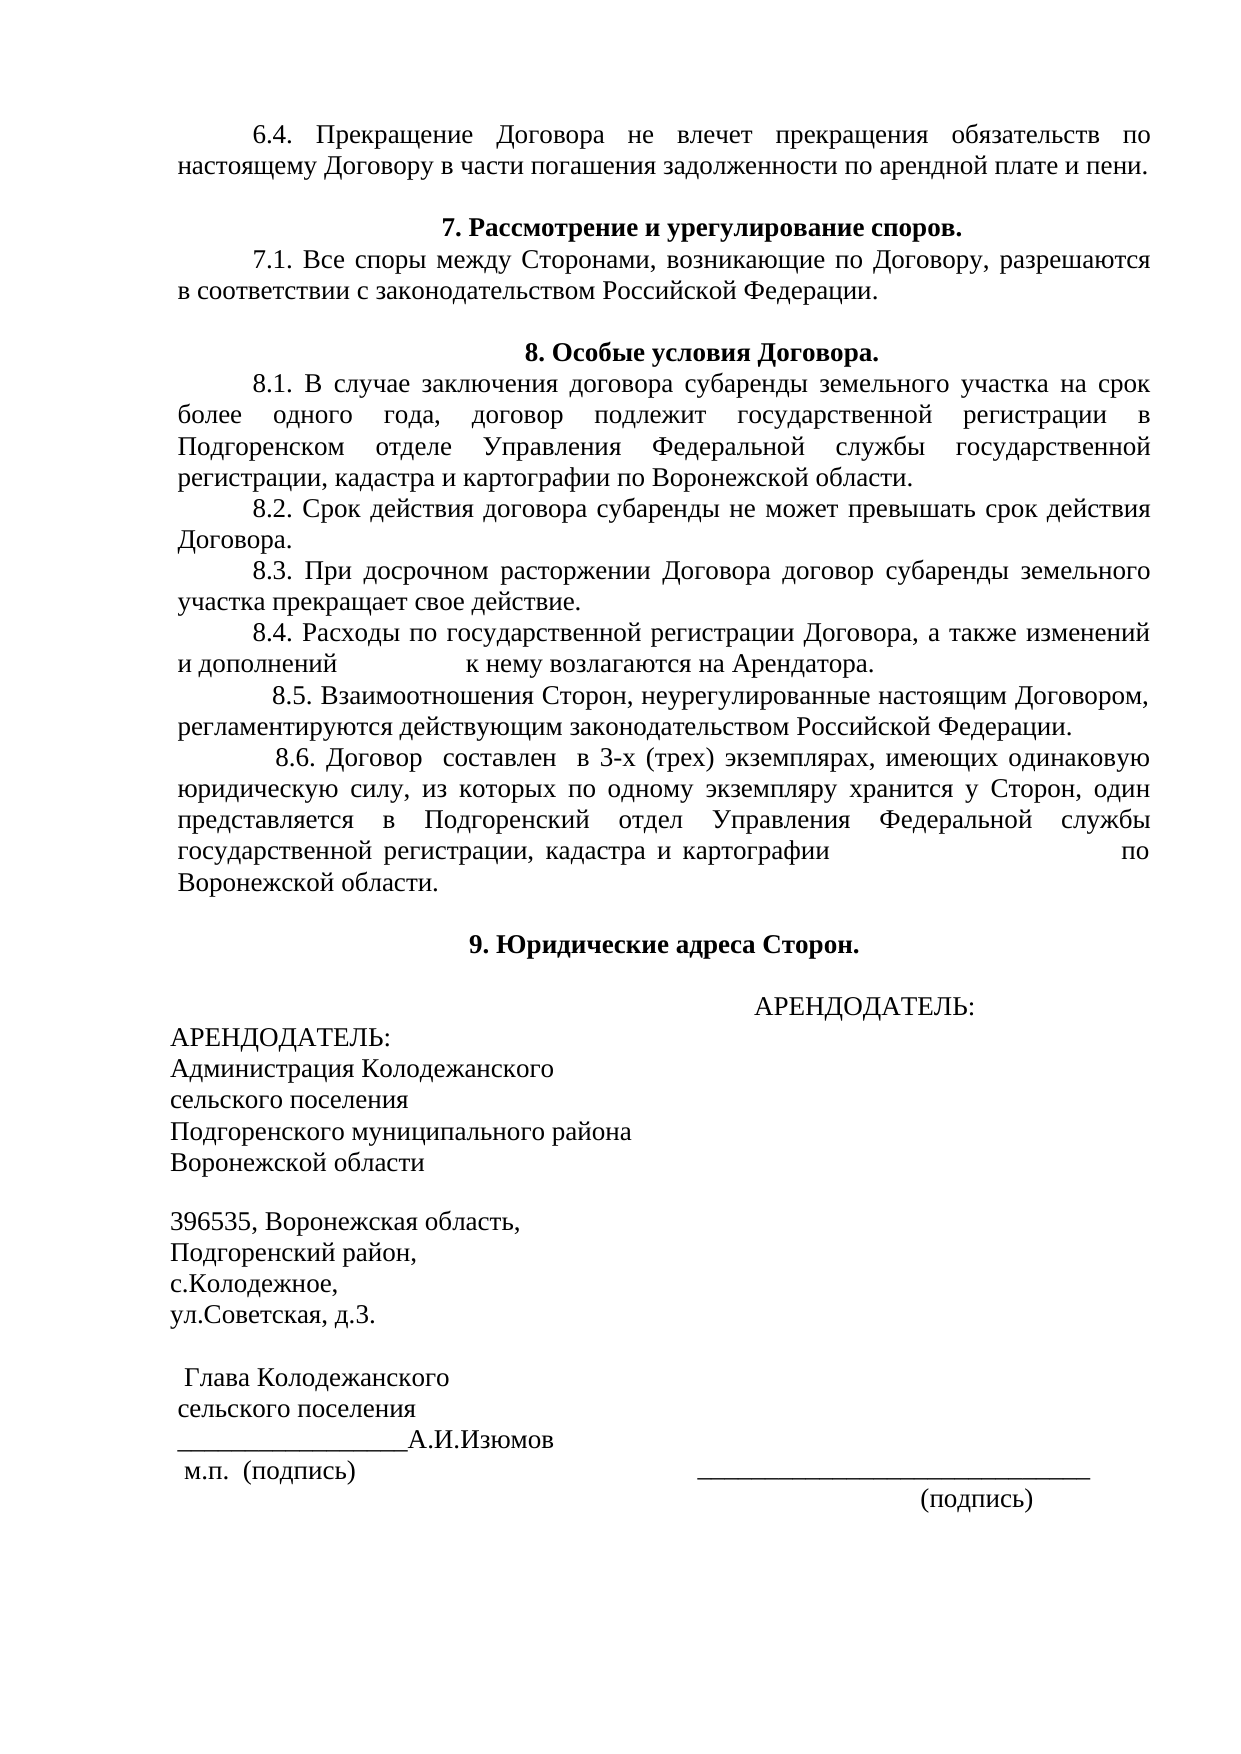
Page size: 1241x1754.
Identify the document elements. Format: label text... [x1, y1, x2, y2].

text 7. Рассмотрение и урегулирование споров. [177, 212, 1152, 243]
text 7.1. Все споры между Сторонами, возникающие по Договору, разрешаются в соответствии с законодательством Российской Федерации. [177, 243, 1152, 305]
text 8. Особые условия Договора. [177, 336, 1152, 367]
table_header _________________А.И.Изюмов м.п. (подпись) [166, 1423, 686, 1610]
text 8.5. Взаимоотношения Сторон, неурегулированные настоящим Договором, регламентируются действующим законодательством Российской Федерации. [177, 679, 1152, 741]
text 9. Юридические адреса Сторон. [177, 928, 1152, 959]
text 6.4. Прекращение Договора не влечет прекращения обязательств по настоящему Договору в части погашения задолженности по арендной плате и пени. [177, 118, 1152, 180]
text 8.1. В случае заключения договора субаренды земельного участка на срок более одного года, договор подлежит государственной регистрации в Подгоренском отделе Управления Федеральной службы государственной регистрации, кадастра и картографии по Воронежской области. [177, 367, 1152, 492]
text 8.3. При досрочном расторжении Договора договор субаренды земельного участка прекращает свое действие. [177, 554, 1152, 616]
table_header АРЕНДОДАТЕЛЬ: Администрация Колодежанского сельского поселения Подгоренского муниципального района Воронежской области 396535, Воронежская область, Подгоренский район, с.Колодежное, ул.Советская, д.3. [159, 990, 743, 1330]
text 8.2. Срок действия договора субаренды не может превышать срок действия Договора. [177, 492, 1152, 554]
text сельского поселения [177, 1392, 1152, 1423]
text 8.4. Расходы по государственной регистрации Договора, а также изменений и дополнений к нему возлагаются на Арендатора. [177, 616, 1152, 679]
text 8.6. Договор составлен в 3-х (трех) экземплярах, имеющих одинаковую юридическую силу, из которых по одному экземпляру хранится у Сторон, один представляется в Подгоренский отдел Управления Федеральной службы государственной регистрации, кадастра и картографии по Воронежской области. [177, 741, 1152, 897]
table_header АРЕНДОДАТЕЛЬ: [743, 990, 1240, 1330]
table_header _____________________________ (подпись) [686, 1423, 1181, 1610]
text Глава Колодежанского [177, 1361, 1152, 1392]
